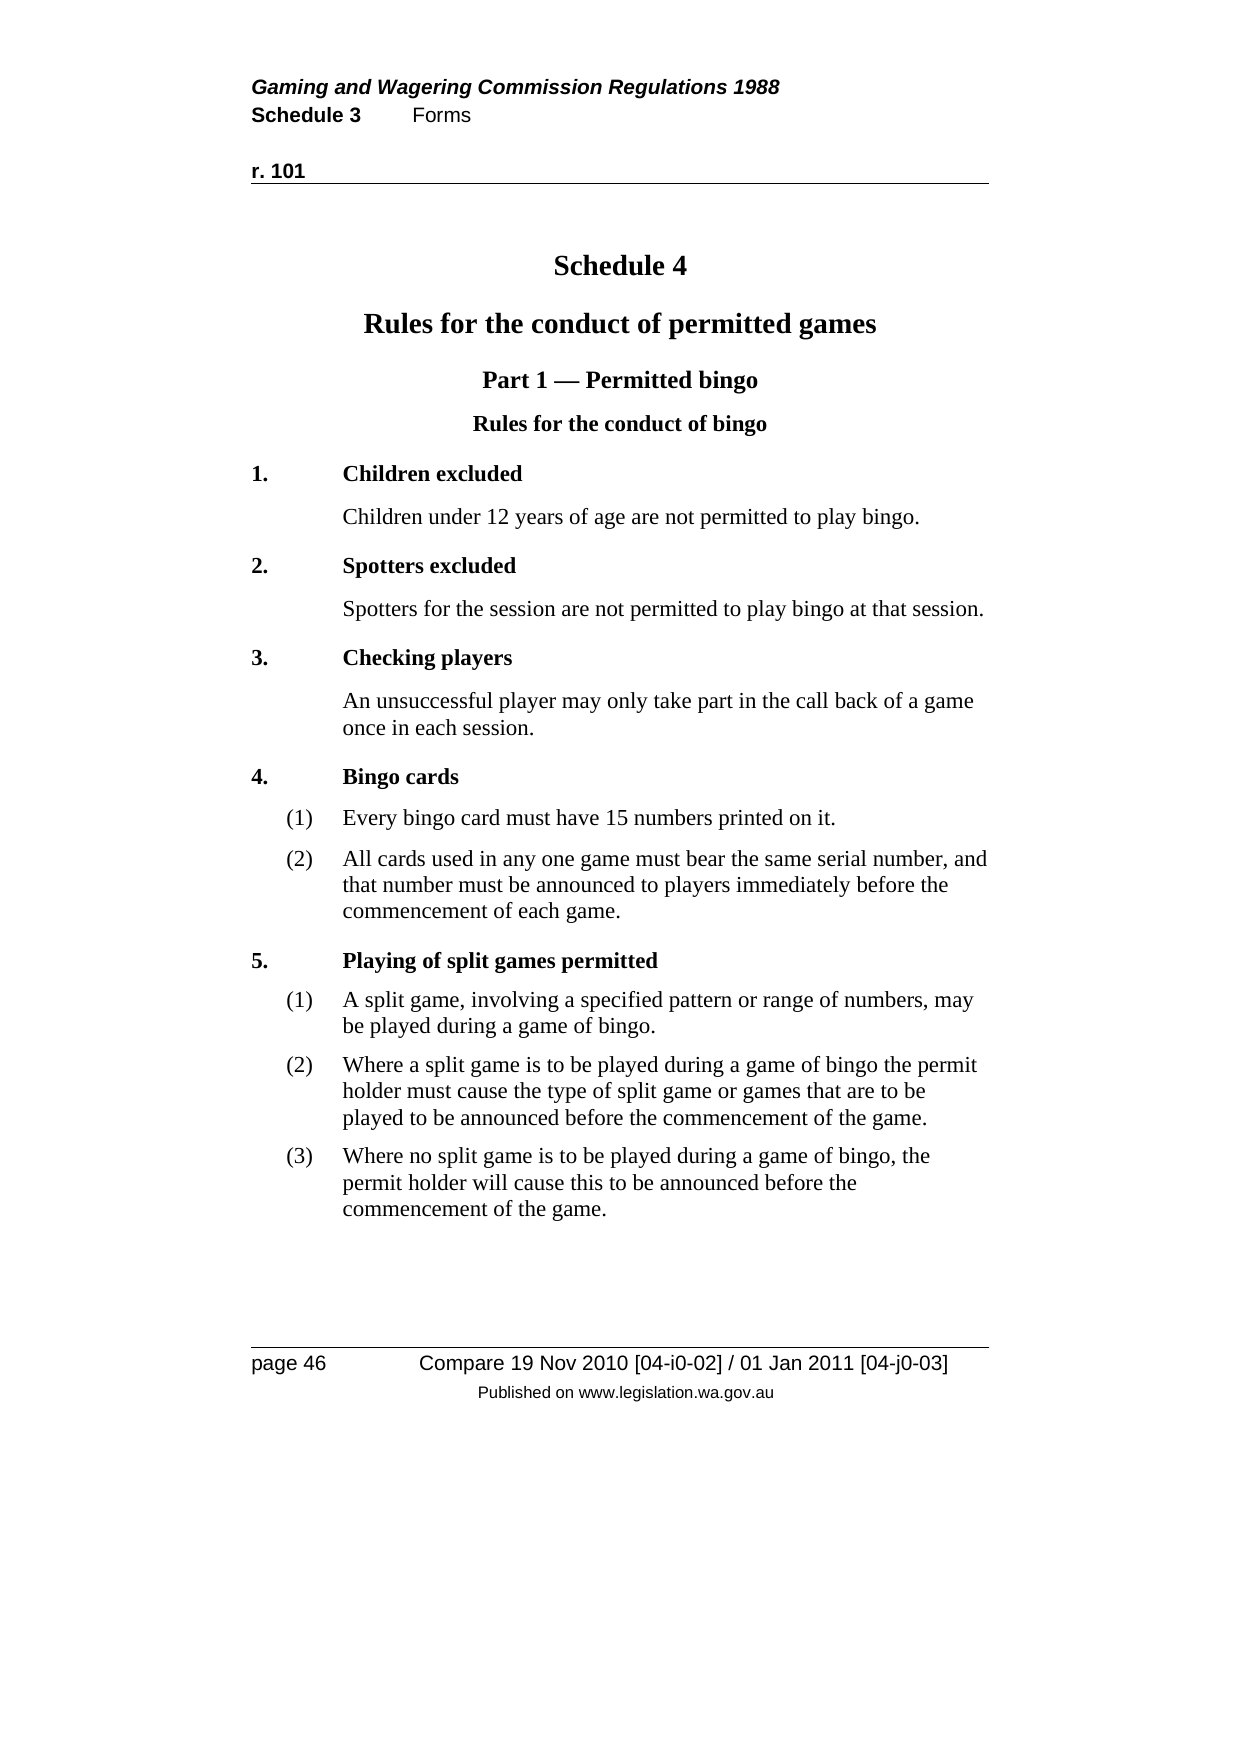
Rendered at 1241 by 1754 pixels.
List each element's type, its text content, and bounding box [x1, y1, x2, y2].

subtitle Rules for the conduct of permitted games [251, 307, 989, 340]
subtitle 3. Checking players [251, 644, 989, 671]
text Rules for the conduct of bingo [251, 411, 989, 437]
subtitle 5. Playing of split games permitted [251, 947, 989, 973]
text An unsuccessful player may only take part in the call back of a game once in each session. [251, 687, 989, 740]
text (1) A split game, involving a specified pattern or range of numbers, may be played during a game of bingo. [251, 986, 989, 1038]
text (2) Where a split game is to be played during a game of bingo the permit holder must cause the type of split game or games that are to be played to be announced before the commencement of the game. [251, 1051, 989, 1130]
subtitle Schedule 4 [251, 248, 989, 282]
subtitle 4. Bingo cards [251, 763, 989, 789]
subtitle 1. Children excluded [251, 460, 989, 486]
text Spotters for the session are not permitted to play bingo at that session. [251, 595, 989, 621]
subtitle 2. Spotters excluded [251, 552, 989, 578]
text Children under 12 years of age are not permitted to play bingo. [251, 503, 989, 529]
text (1) Every bingo card must have 15 numbers printed on it. [251, 804, 989, 830]
text (2) All cards used in any one game must bear the same serial number, and that number must be announced to players immediately before the commencement of each game. [251, 845, 989, 924]
subtitle Part 1 — Permitted bingo [251, 365, 989, 394]
text (3) Where no split game is to be played during a game of bingo, the permit holder will cause this to be announced before the commencement of the game. [251, 1142, 989, 1222]
